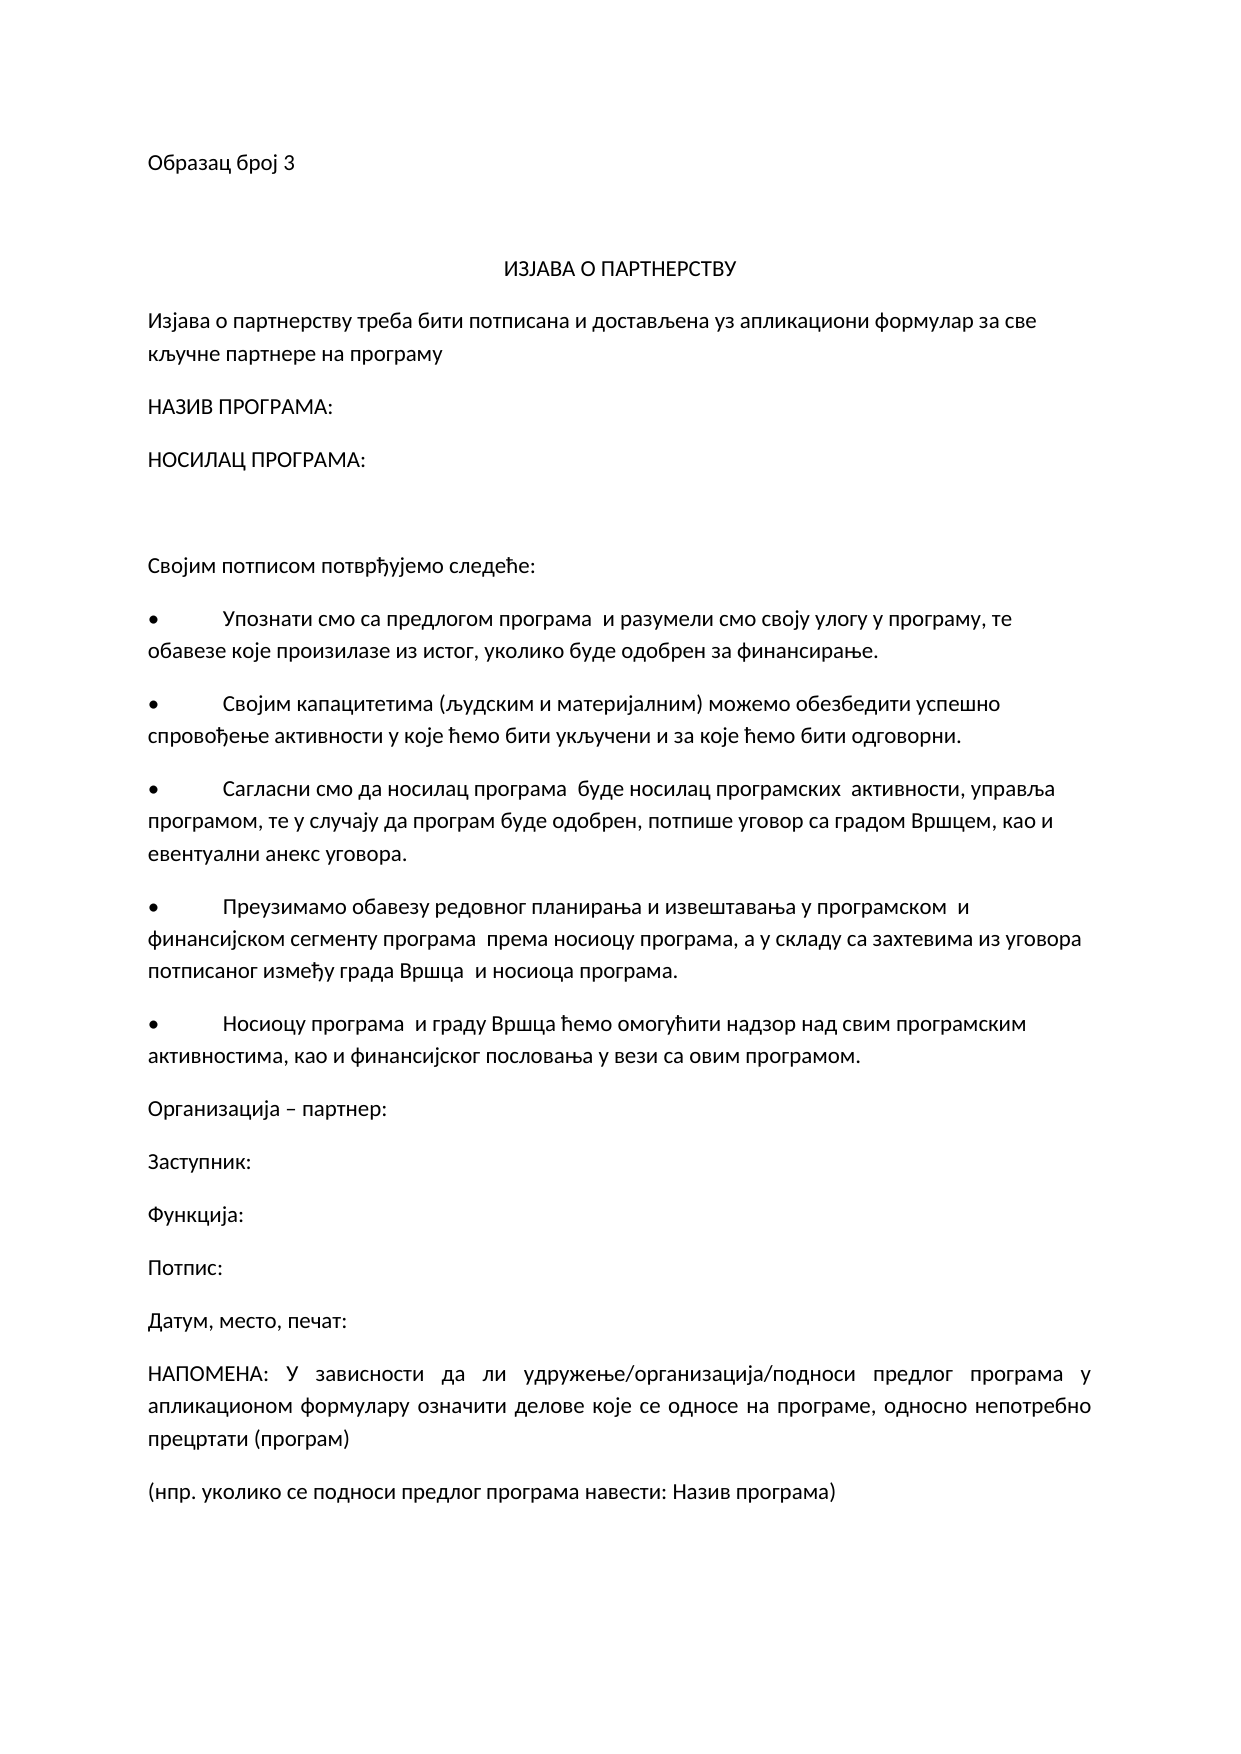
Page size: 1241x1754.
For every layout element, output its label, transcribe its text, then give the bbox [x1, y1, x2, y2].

text Образац број 3 [148, 148, 1093, 176]
text НОСИЛАЦ ПРОГРАМА: [148, 445, 1093, 473]
text • Носиоцу програма и граду Вршца ћемо омогућити надзор над свим програмским активностима, као и финансијског пословања у вези са овим програмом. [148, 1009, 1093, 1069]
text Заступник: [148, 1147, 1093, 1175]
text • Упознати смо са предлогом програма и разумели смо своју улогу у програму, те обавезе које произилазе из истог, уколико буде одобрен за финансирање. [148, 604, 1093, 664]
text • Својим капацитетима (људским и материјалним) можемо обезбедити успешно спровођење активности у које ћемо бити укључени и за које ћемо бити одговорни. [148, 689, 1093, 749]
text Организација – партнер: [148, 1094, 1093, 1122]
text Датум, место, печат: [148, 1306, 1093, 1334]
text Изјава о партнерству треба бити потписана и достављена уз апликациони формулар за све кључне партнере на програму [148, 307, 1093, 367]
text Потпис: [148, 1253, 1093, 1281]
text ИЗЈАВА О ПАРТНЕРСТВУ [148, 254, 1093, 282]
text НАЗИВ ПРОГРАМА: [148, 392, 1093, 420]
text Својим потписом потврђујемо следеће: [148, 551, 1093, 579]
text (нпр. уколико се подноси предлог програма навести: Назив програма) [148, 1477, 1093, 1505]
text Функција: [148, 1200, 1093, 1228]
text • Сагласни смо да носилац програма буде носилац програмских активности, управља програмом, те у случају да програм буде одобрен, потпише уговор са градом Вршцем, као и евентуални анекс уговора. [148, 774, 1093, 867]
text • Преузимамо обавезу редовног планирања и извештавања у програмском и финансијском сегменту програма према носиоцу програма, а у складу са захтевима из уговора потписаног између града Вршца и носиоца програма. [148, 892, 1093, 984]
text НАПОМЕНА: У зависности да ли удружење/организација/подноси предлог програма у апликационом формулару означити делове које се односе на програме, односно непотребно прецртати (програм) [148, 1359, 1093, 1452]
